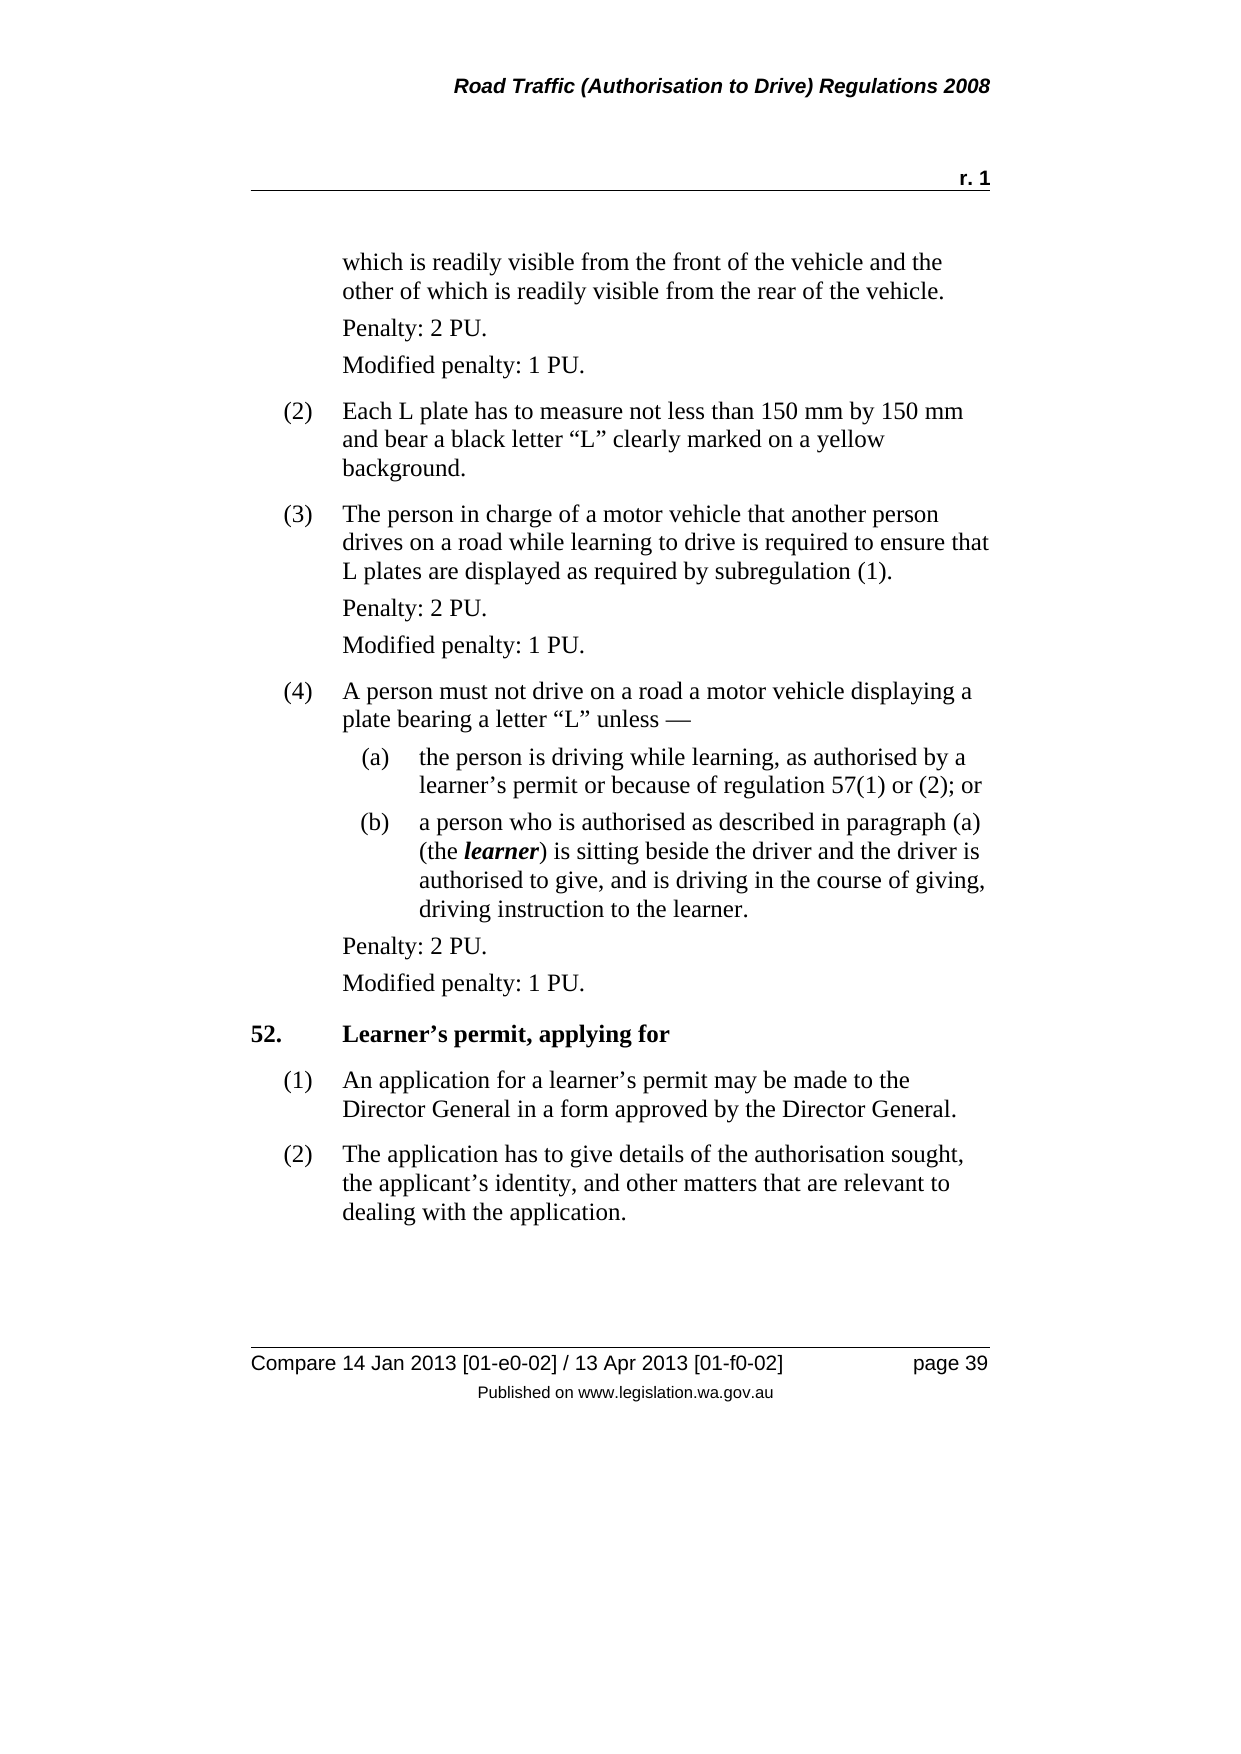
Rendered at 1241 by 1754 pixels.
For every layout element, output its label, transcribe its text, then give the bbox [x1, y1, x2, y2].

text Modified penalty: 1 PU. [251, 968, 990, 997]
text Penalty: 2 PU. [251, 931, 990, 959]
text (2) The application has to give details of the authorisation sought, the applicant’s identity, and other matters that are relevant to dealing with the application. [251, 1139, 990, 1225]
text Modified penalty: 1 PU. [251, 630, 990, 659]
text (b) a person who is authorised as described in paragraph (a) (the learner) is sitting beside the driver and the driver is authorised to give, and is driving in the course of giving, driving instruction to the learner. [251, 807, 990, 922]
text Modified penalty: 1 PU. [251, 350, 990, 379]
text (1) An application for a learner’s permit may be made to the Director General in a form approved by the Director General. [251, 1065, 990, 1122]
text (4) A person must not drive on a road a motor vehicle displaying a plate bearing a letter “L” unless — [251, 676, 990, 733]
text Penalty: 2 PU. [251, 593, 990, 622]
text Penalty: 2 PU. [251, 313, 990, 342]
subtitle 52. Learner’s permit, applying for [251, 1019, 990, 1048]
text (a) the person is driving while learning, as authorised by a learner’s permit or because of regulation 57(1) or (2); or [251, 742, 990, 799]
text (3) The person in charge of a motor vehicle that another person drives on a road while learning to drive is required to ensure that L plates are displayed as required by subregulation (1). [251, 499, 990, 585]
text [251, 247, 990, 305]
text (2) Each L plate has to measure not less than 150 mm by 150 mm and bear a black letter “L” clearly marked on a yellow background. [251, 396, 990, 482]
